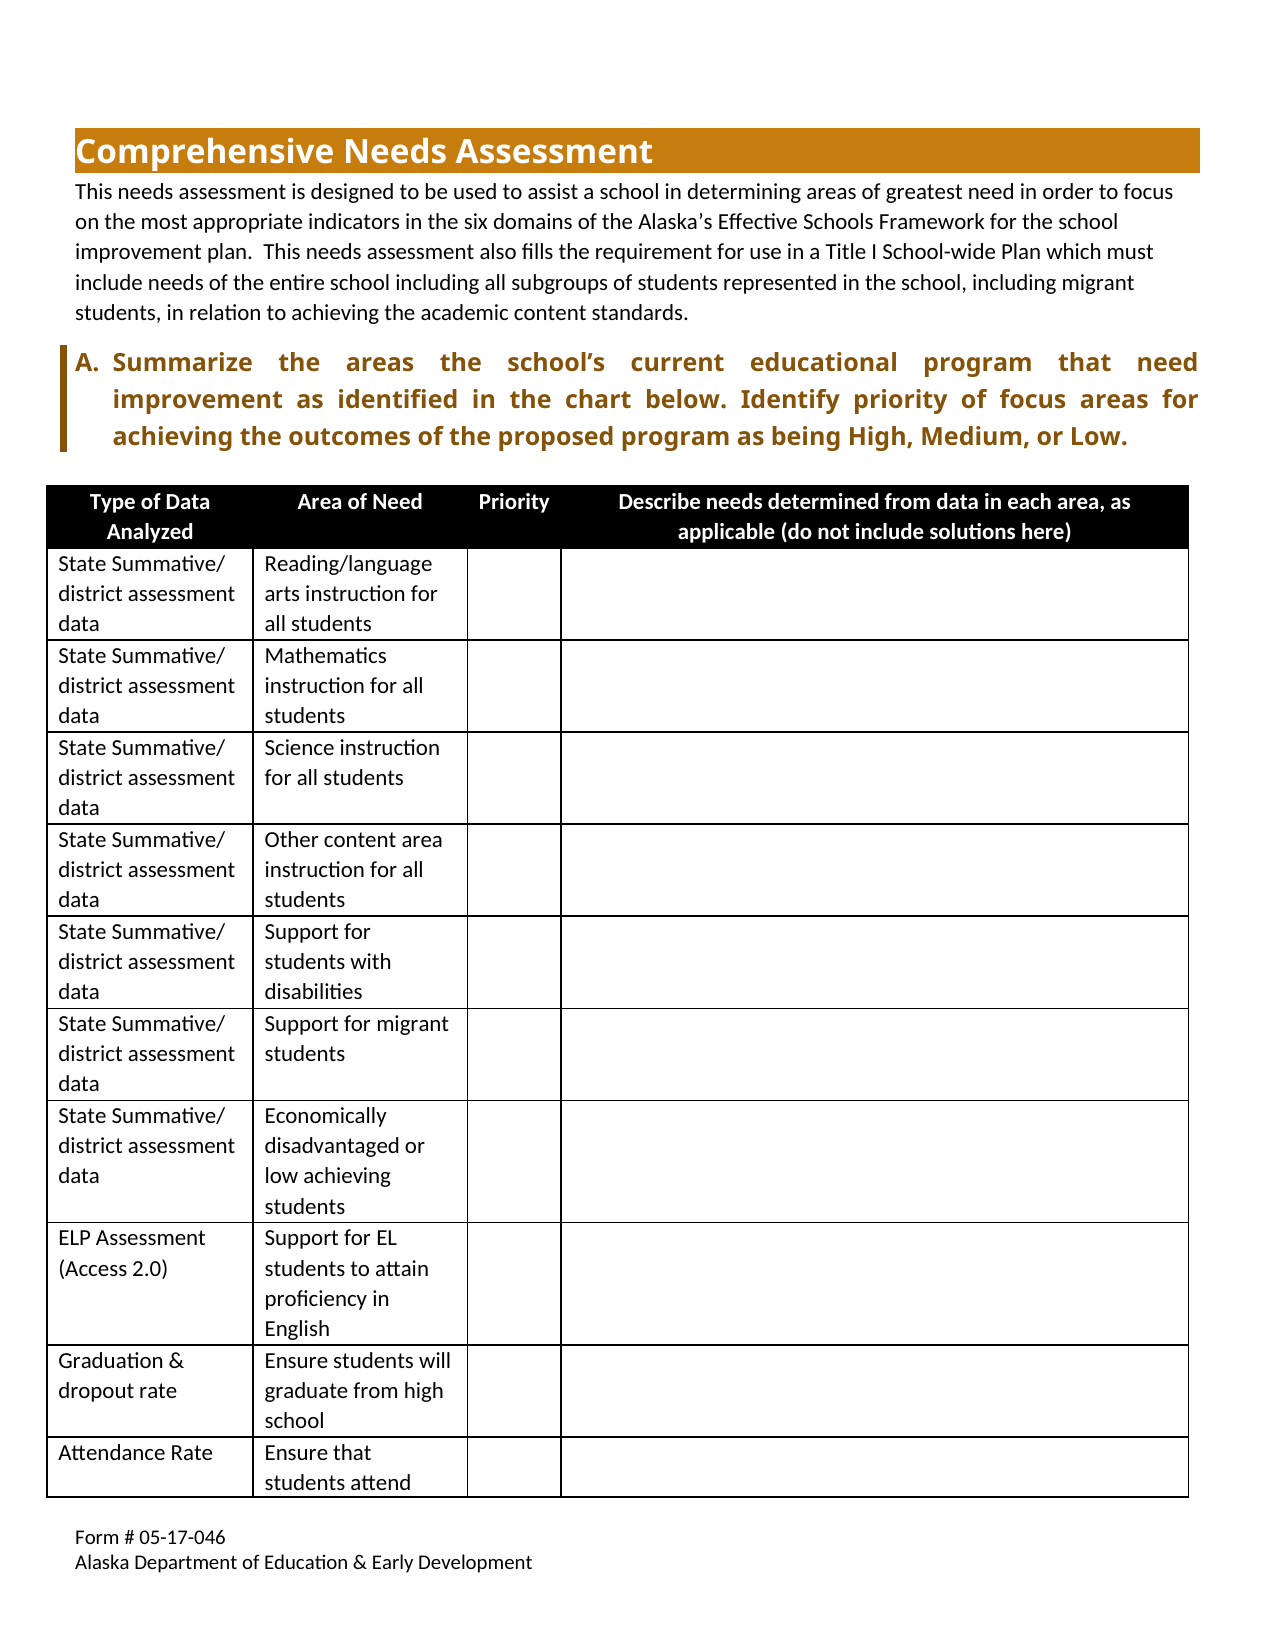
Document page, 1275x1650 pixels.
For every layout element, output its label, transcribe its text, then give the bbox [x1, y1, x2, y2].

table_cell [562, 1101, 1188, 1222]
table_cell [468, 1009, 560, 1099]
table_cell [562, 825, 1188, 915]
table_cell [468, 549, 560, 639]
table_header Area of Need [254, 487, 467, 547]
table_cell Support for students with disabilities [254, 917, 467, 1007]
table_cell State Summative/ district assessment data [48, 733, 252, 823]
table_cell [562, 1438, 1188, 1496]
table_cell State Summative/ district assessment data [48, 917, 252, 1007]
table_cell [468, 1223, 560, 1344]
table_cell Science instruction for all students [254, 733, 467, 823]
table_cell Mathematics instruction for all students [254, 641, 467, 731]
subtitle Summarize the areas the school’s current educational program that need improvement as identified in the chart below. Identify priority of focus areas for achieving the outcomes of the proposed program as being High, Medium, or Low. [67, 345, 1200, 452]
text This needs assessment is designed to be used to assist a school in determining areas of greatest need in order to focus on the most appropriate indicators in the six domains of the Alaska’s Effective Schools Framework for the school improvement plan. This needs assessment also fills the requirement for use in a Title I School-wide Plan which must include needs of the entire school including all subgroups of students represented in the school, including migrant students, in relation to achieving the academic content standards. [75, 177, 1200, 326]
table_cell State Summative/ district assessment data [48, 1101, 252, 1222]
table_cell [562, 1009, 1188, 1099]
table_cell [468, 1101, 560, 1222]
subtitle Comprehensive Needs Assessment [75, 128, 1200, 173]
table_cell ELP Assessment (Access 2.0) [48, 1223, 252, 1344]
table_cell [562, 733, 1188, 823]
table_cell [562, 917, 1188, 1007]
table_cell Ensure students will graduate from high school [254, 1346, 467, 1436]
table_cell [468, 1438, 560, 1496]
table_cell [562, 1223, 1188, 1344]
table_header Priority [468, 487, 560, 547]
table_header Type of Data Analyzed [48, 487, 252, 547]
table_cell Economically disadvantaged or low achieving students [254, 1101, 467, 1222]
table_cell State Summative/ district assessment data [48, 641, 252, 731]
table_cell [254, 1438, 467, 1496]
table_cell [468, 825, 560, 915]
table_cell Graduation & dropout rate [48, 1346, 252, 1436]
table_cell Reading/language arts instruction for all students [254, 549, 467, 639]
table_cell [468, 733, 560, 823]
table_cell State Summative/ district assessment data [48, 1009, 252, 1099]
table_cell [468, 917, 560, 1007]
table_cell Support for EL students to attain proficiency in English [254, 1223, 467, 1344]
table_cell [562, 549, 1188, 639]
table_cell State Summative/ district assessment data [48, 549, 252, 639]
table_cell State Summative/ district assessment data [48, 825, 252, 915]
table_cell Other content area instruction for all students [254, 825, 467, 915]
table_cell [562, 641, 1188, 731]
table_header Describe needs determined from data in each area, as applicable (do not include solutions here) [562, 487, 1188, 547]
table_cell [468, 641, 560, 731]
table_cell Attendance Rate [48, 1438, 252, 1496]
table_cell [562, 1346, 1188, 1436]
table_cell Support for migrant students [254, 1009, 467, 1099]
table_cell [468, 1346, 560, 1436]
